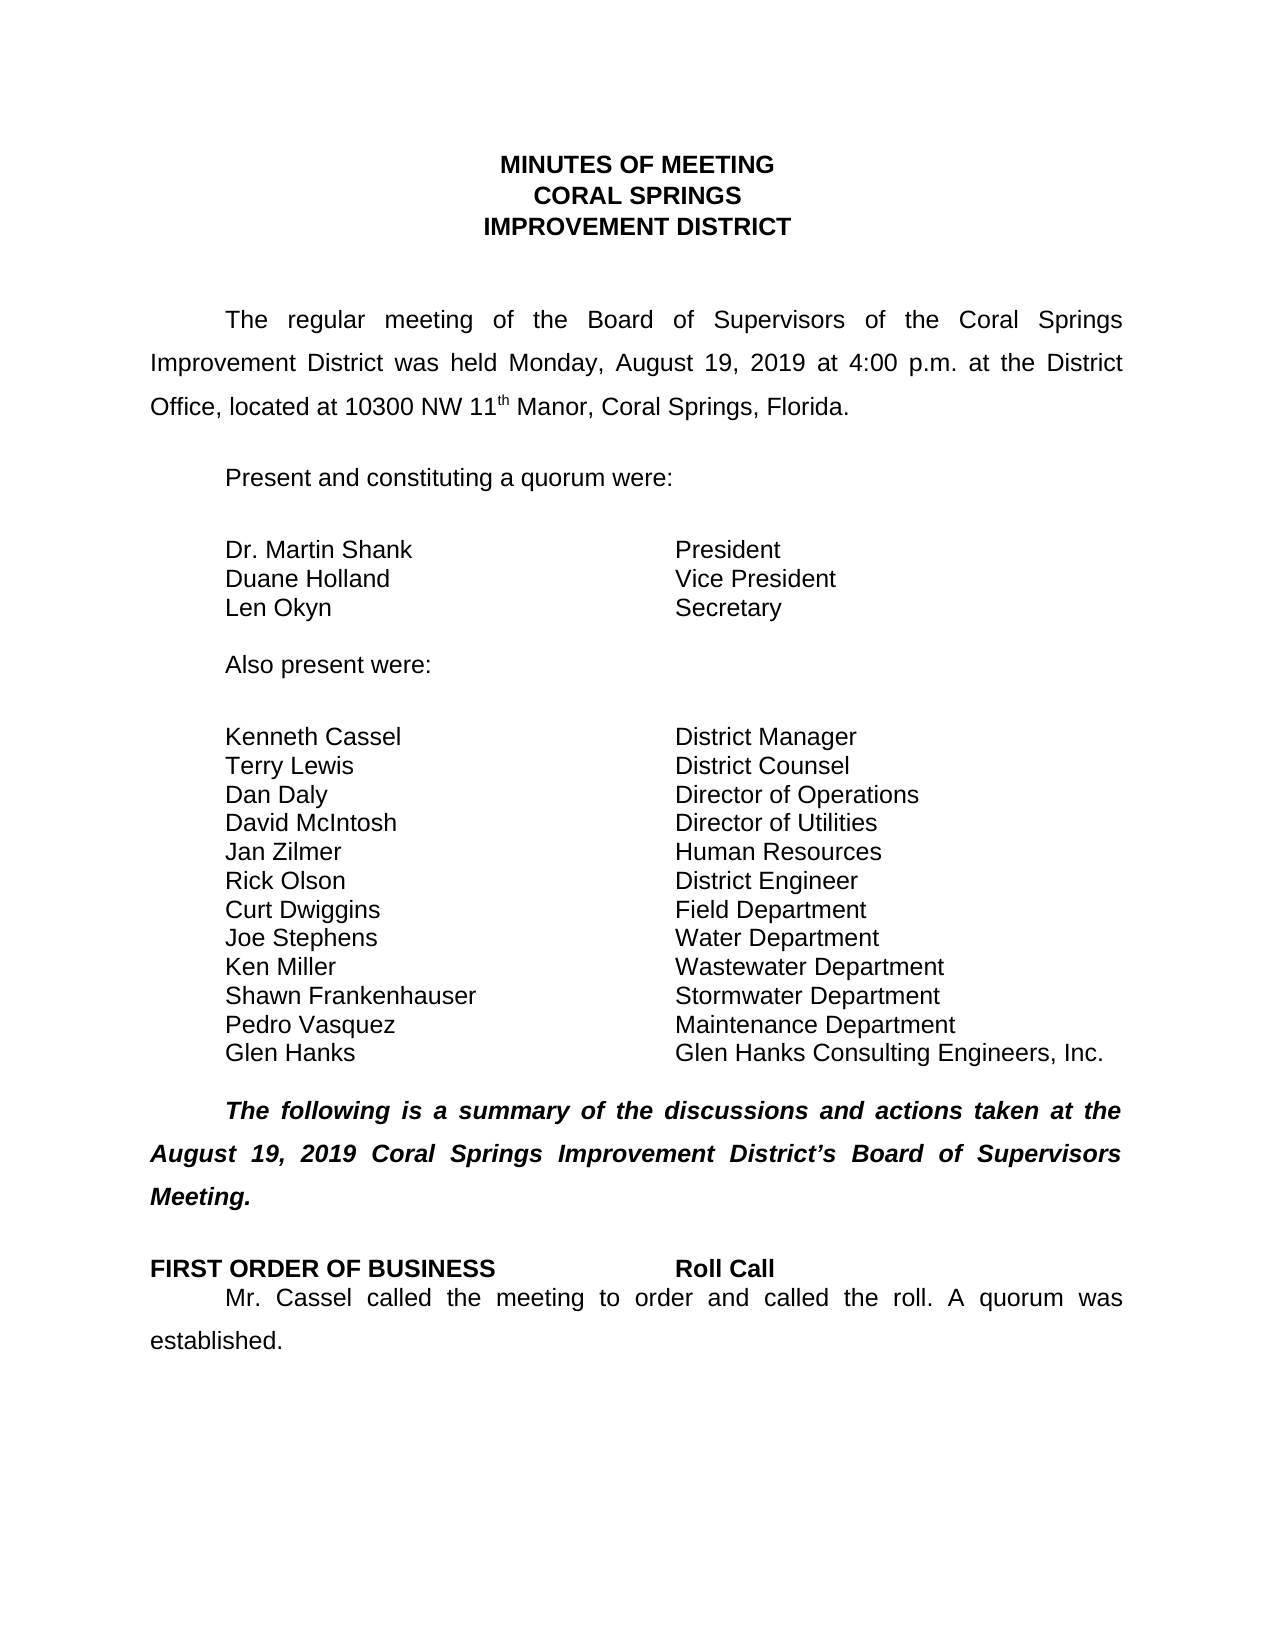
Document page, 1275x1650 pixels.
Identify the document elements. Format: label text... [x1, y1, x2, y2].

text The following is a summary of the discussions and actions taken at the August 19, 2019 Coral Springs Improvement District’s Board of Supervisors Meeting. [150, 1096, 1125, 1211]
text David McIntosh Director of Utilities [150, 808, 1125, 837]
text Rick Olson District Engineer [150, 866, 1125, 894]
text Kenneth Cassel District Manager [150, 722, 1125, 751]
text IMPROVEMENT DISTRICT [150, 212, 1125, 241]
text CORAL SPRINGS [150, 181, 1125, 210]
text Dan Daly Director of Operations [150, 779, 1125, 808]
text Jan Zilmer Human Resources [150, 837, 1125, 866]
text Terry Lewis District Counsel [150, 751, 1125, 779]
text Present and constituting a quorum were: [150, 463, 1125, 492]
text Joe Stephens Water Department [150, 923, 1125, 952]
text Ken Miller Wastewater Department [150, 952, 1125, 981]
text Pedro Vasquez Maintenance Department [150, 1009, 1125, 1038]
text Len Okyn Secretary [150, 593, 1125, 621]
text Mr. Cassel called the meeting to order and called the roll. A quorum was established. [150, 1283, 1125, 1354]
text Duane Holland Vice President [150, 564, 1125, 593]
text Glen Hanks Glen Hanks Consulting Engineers, Inc. [150, 1038, 1125, 1067]
text Curt Dwiggins Field Department [150, 894, 1125, 923]
text Also present were: [150, 650, 1125, 679]
text Dr. Martin Shank President [150, 535, 1125, 564]
text Shawn Frankenhauser Stormwater Department [150, 981, 1125, 1009]
text FIRST ORDER OF BUSINESS Roll Call [150, 1254, 1125, 1283]
text The regular meeting of the Board of Supervisors of the Coral Springs Improvement District was held Monday, August 19, 2019 at 4:00 p.m. at the District Office, located at 10300 NW 11th Manor, Coral Springs, Florida. [150, 305, 1125, 420]
text MINUTES OF MEETING [150, 150, 1125, 179]
